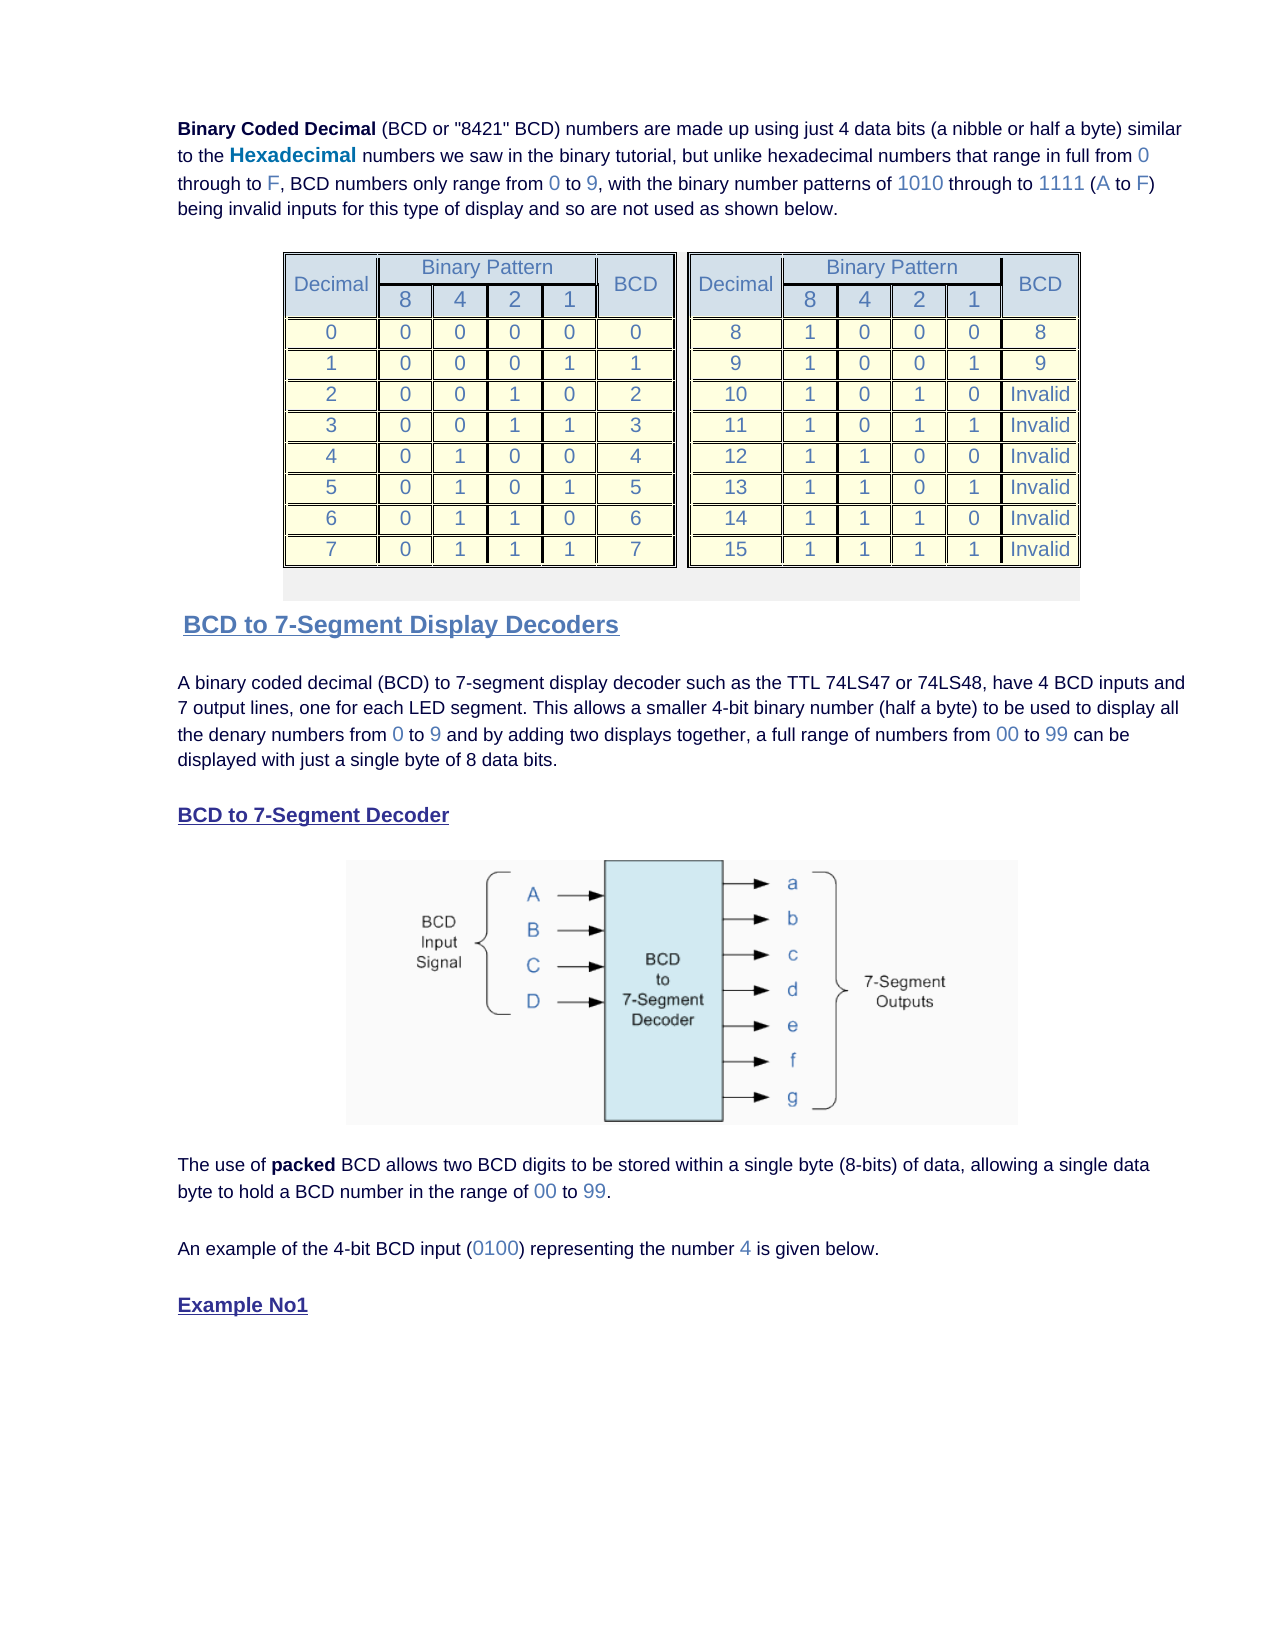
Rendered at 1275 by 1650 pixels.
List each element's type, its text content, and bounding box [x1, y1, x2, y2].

text Binary Coded Decimal (BCD or "8421" BCD) numbers are made up using just 4 data bits (a nibble or half a byte) similar to the Hexadecimal numbers we saw in the binary tutorial, but unlike hexadecimal numbers that range in full from 0 through to F, BCD numbers only range from 0 to 9, with the binary number patterns of 1010 through to 1111 (A to F) being invalid inputs for this type of display and so are not used as shown below. [177, 118, 1186, 219]
table_header [346, 860, 1018, 1125]
table_cell [283, 568, 676, 601]
text An example of the 4-bit BCD input (0100) representing the number 4 is given below. [177, 1236, 1186, 1260]
text Example No1 [177, 1293, 1186, 1317]
text BCD to 7-Segment Decoder [177, 803, 1186, 827]
table_cell [688, 568, 1080, 601]
table_header [676, 252, 688, 601]
text The use of packed BCD allows two BCD digits to be stored within a single byte (8-bits) of data, allowing a single data byte to hold a BCD number in the range of 00 to 99. [177, 1154, 1186, 1203]
text A binary coded decimal (BCD) to 7-segment display decoder such as the TTL 74LS47 or 74LS48, have 4 BCD inputs and 7 output lines, one for each LED segment. This allows a smaller 4-bit binary number (half a byte) to be used to display all the denary numbers from 0 to 9 and by adding two displays together, a full range of numbers from 00 to 99 can be displayed with just a single byte of 8 data bits. [177, 672, 1186, 771]
picture [416, 860, 947, 1122]
text BCD to 7-Segment Display Decoders [183, 610, 1186, 639]
